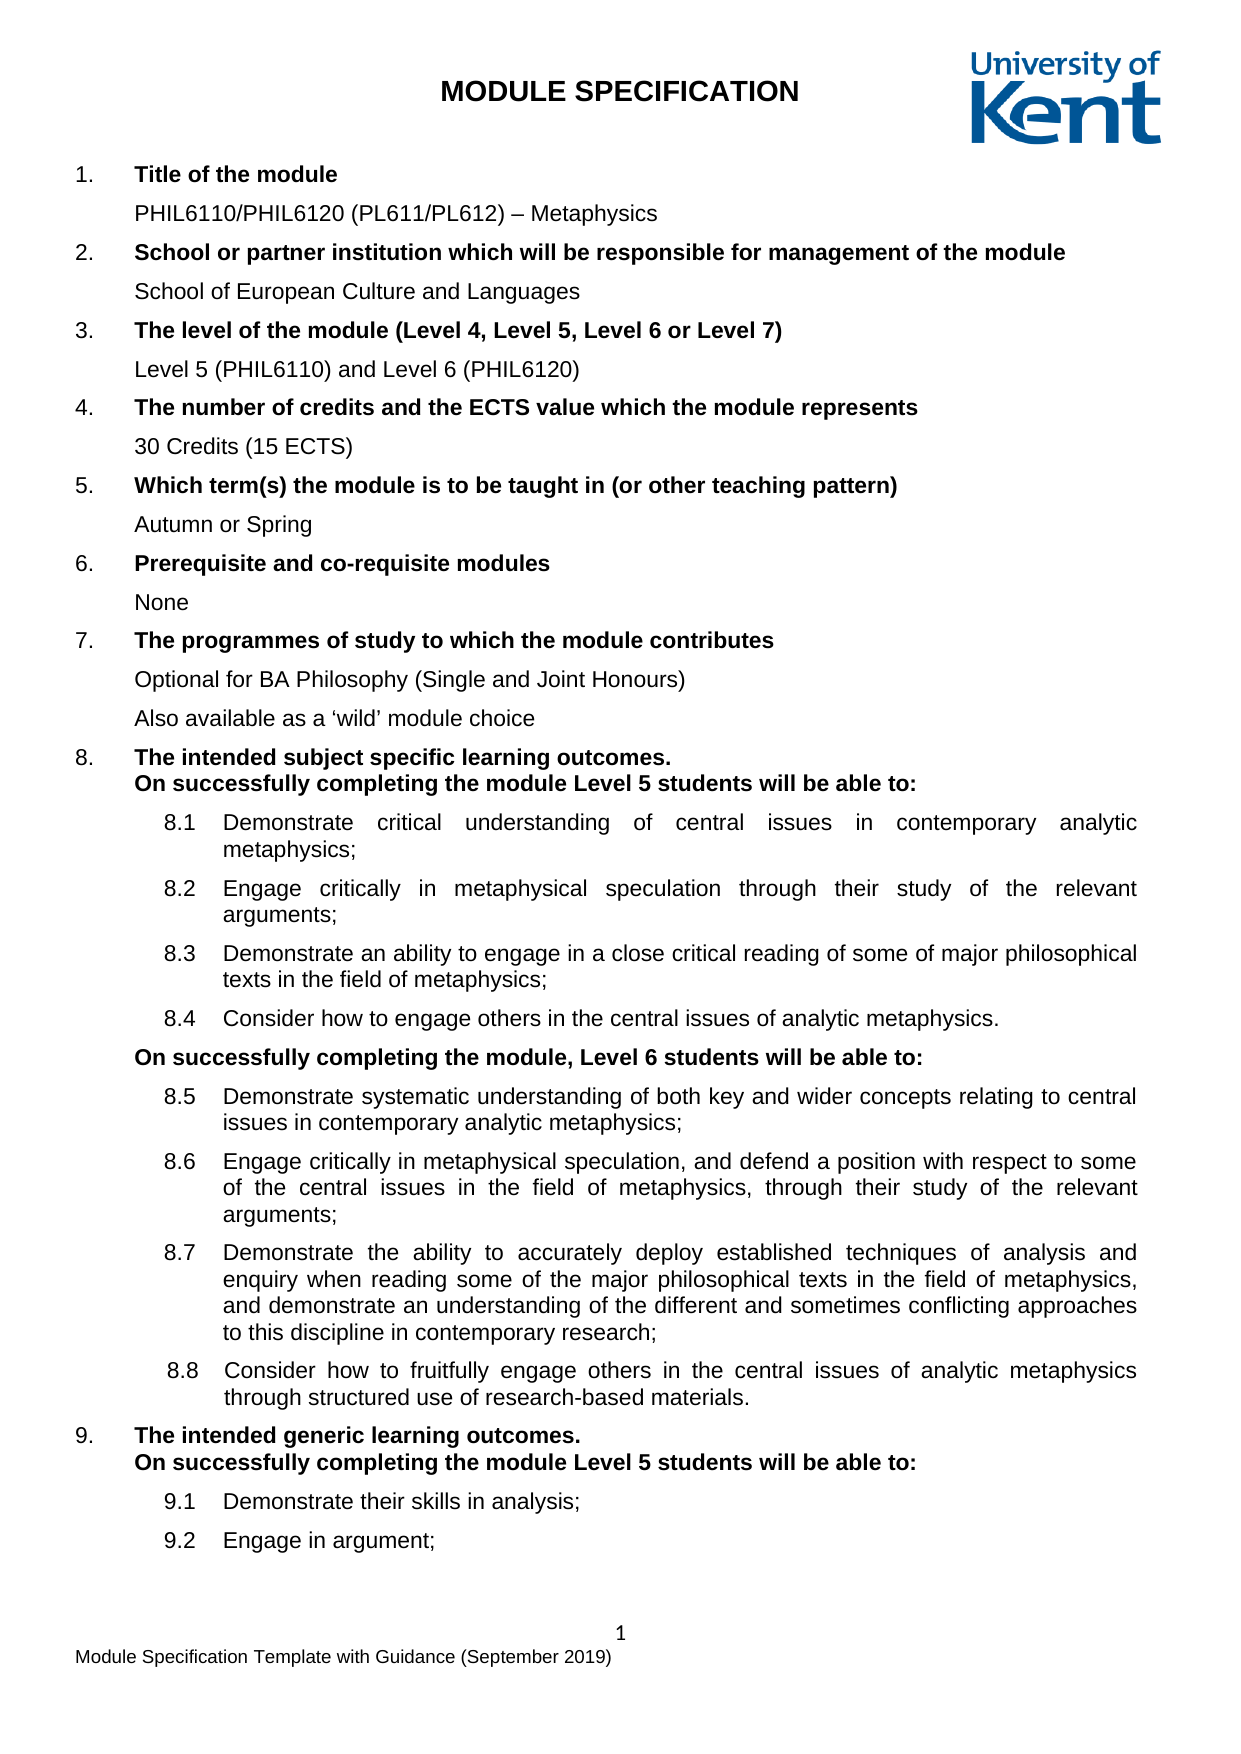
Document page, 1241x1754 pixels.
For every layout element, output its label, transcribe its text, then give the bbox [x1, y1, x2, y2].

list The number of credits and the ECTS value which the module represents [75, 394, 1138, 421]
text Optional for BA Philosophy (Single and Joint Honours) [134, 666, 1138, 693]
text Also available as a ‘wild’ module choice [134, 705, 1138, 732]
text 8.3 Demonstrate an ability to engage in a close critical reading of some of major philosophical texts in the field of metaphysics; [164, 940, 1138, 992]
text PHIL6110/PHIL6120 (PL611/PL612) – Metaphysics [134, 200, 1138, 226]
text School of European Culture and Languages [134, 278, 1138, 304]
text Autumn or Spring [134, 511, 1138, 537]
text 8.6 Engage critically in metaphysical speculation, and defend a position with respect to some of the central issues in the field of metaphysics, through their study of the relevant arguments; [164, 1148, 1138, 1227]
text 9.1 Demonstrate their skills in analysis; [164, 1488, 1138, 1514]
picture [970, 48, 1163, 145]
list Title of the module [75, 161, 1138, 188]
text 30 Credits (15 ECTS) [134, 433, 1138, 459]
text 8.4 Consider how to engage others in the central issues of analytic metaphysics. [164, 1005, 1138, 1031]
text 8.2 Engage critically in metaphysical speculation through their study of the relevant arguments; [164, 874, 1138, 927]
text On successfully completing the module, Level 6 students will be able to: [134, 1044, 1138, 1070]
list The intended subject specific learning outcomes. On successfully completing the module Level 5 students will be able to: [75, 744, 1138, 797]
text 9.2 Engage in argument; [164, 1527, 1138, 1553]
list Prerequisite and co-requisite modules [75, 550, 1138, 576]
list The level of the module (Level 4, Level 5, Level 6 or Level 7) [75, 317, 1138, 343]
text 8.7 Demonstrate the ability to accurately deploy established techniques of analysis and enquiry when reading some of the major philosophical texts in the field of metaphysics, and demonstrate an understanding of the different and sometimes conflicting approaches to this discipline in contemporary research; [164, 1239, 1138, 1345]
list The intended generic learning outcomes. On successfully completing the module Level 5 students will be able to: [75, 1422, 1138, 1475]
text 8.5 Demonstrate systematic understanding of both key and wider concepts relating to central issues in contemporary analytic metaphysics; [164, 1083, 1138, 1135]
list School or partner institution which will be responsible for management of the module [75, 239, 1138, 265]
list Which term(s) the module is to be taught in (or other teaching pattern) [75, 472, 1138, 498]
list The programmes of study to which the module contributes [75, 627, 1138, 654]
text None [134, 589, 1138, 615]
text 8.1 Demonstrate critical understanding of central issues in contemporary analytic metaphysics; [164, 809, 1138, 862]
text 8.8 Consider how to fruitfully engage others in the central issues of analytic metaphysics through structured use of research-based materials. [167, 1357, 1138, 1410]
text Level 5 (PHIL6110) and Level 6 (PHIL6120) [134, 356, 1138, 382]
